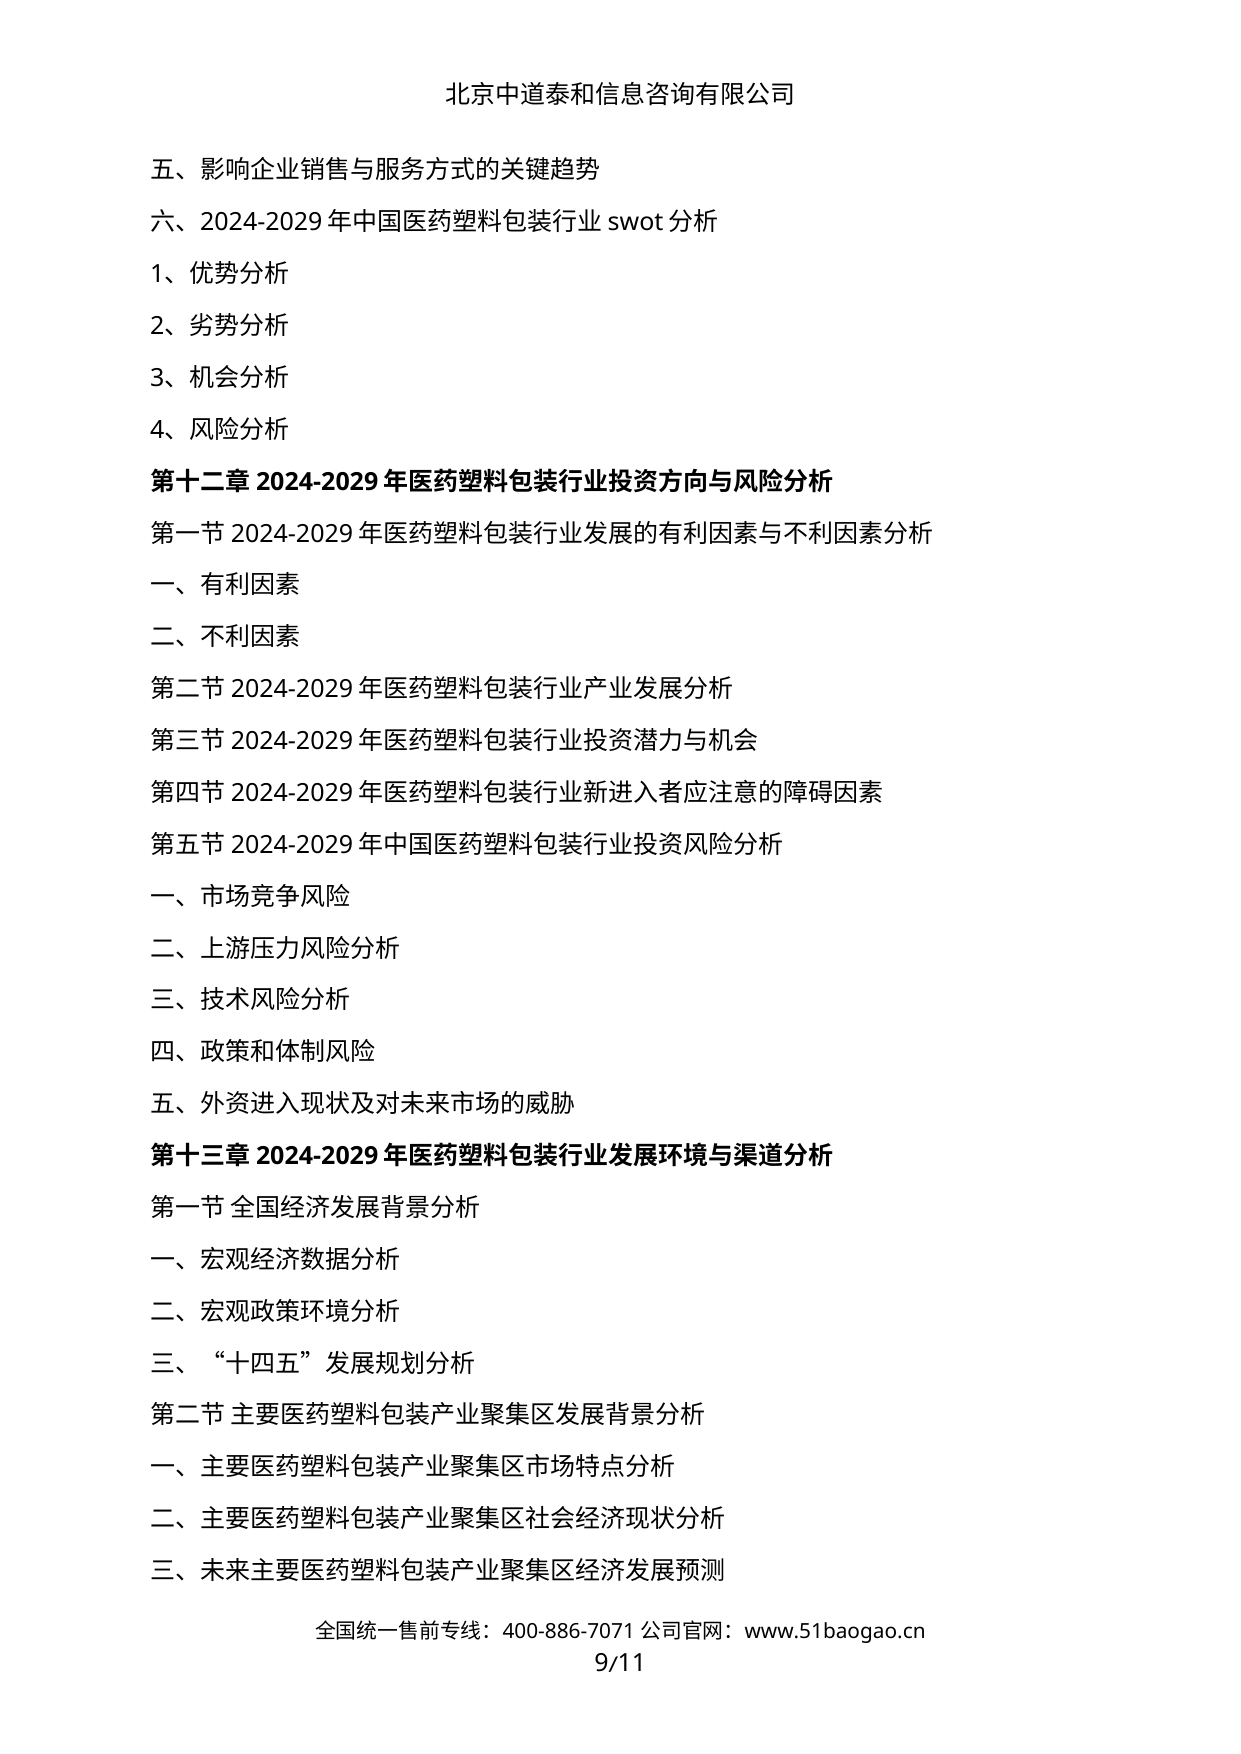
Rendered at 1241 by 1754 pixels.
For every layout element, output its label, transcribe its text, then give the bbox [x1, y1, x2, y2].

text 三、未来主要医药塑料包装产业聚集区经济发展预测 [150, 1551, 1090, 1587]
text 六、2024-2029年中国医药塑料包装行业swot分析 [150, 202, 1090, 238]
text 二、上游压力风险分析 [150, 928, 1090, 964]
text 第十二章 2024-2029年医药塑料包装行业投资方向与风险分析 [150, 461, 1090, 497]
text 三、技术风险分析 [150, 980, 1090, 1016]
text 1、优势分析 [150, 254, 1090, 290]
text 一、宏观经济数据分析 [150, 1239, 1090, 1276]
text 第二节 2024-2029年医药塑料包装行业产业发展分析 [150, 669, 1090, 705]
text 一、主要医药塑料包装产业聚集区市场特点分析 [150, 1447, 1090, 1483]
text 二、主要医药塑料包装产业聚集区社会经济现状分析 [150, 1499, 1090, 1535]
text 4、风险分析 [150, 409, 1090, 446]
text 3、机会分析 [150, 357, 1090, 394]
text 二、不利因素 [150, 617, 1090, 653]
text 五、外资进入现状及对未来市场的威胁 [150, 1084, 1090, 1120]
text 五、影响企业销售与服务方式的关键趋势 [150, 150, 1090, 186]
text 第二节 主要医药塑料包装产业聚集区发展背景分析 [150, 1395, 1090, 1431]
text 第一节 2024-2029年医药塑料包装行业发展的有利因素与不利因素分析 [150, 513, 1090, 549]
text 一、市场竞争风险 [150, 876, 1090, 912]
text 三、“十四五”发展规划分析 [150, 1343, 1090, 1379]
text 第三节 2024-2029年医药塑料包装行业投资潜力与机会 [150, 721, 1090, 757]
text 第四节 2024-2029年医药塑料包装行业新进入者应注意的障碍因素 [150, 772, 1090, 809]
text 第五节 2024-2029年中国医药塑料包装行业投资风险分析 [150, 824, 1090, 861]
text 2、劣势分析 [150, 306, 1090, 342]
text 二、宏观政策环境分析 [150, 1291, 1090, 1327]
text 第一节 全国经济发展背景分析 [150, 1187, 1090, 1224]
text 四、政策和体制风险 [150, 1032, 1090, 1068]
text 第十三章 2024-2029年医药塑料包装行业发展环境与渠道分析 [150, 1136, 1090, 1172]
text 一、有利因素 [150, 565, 1090, 601]
